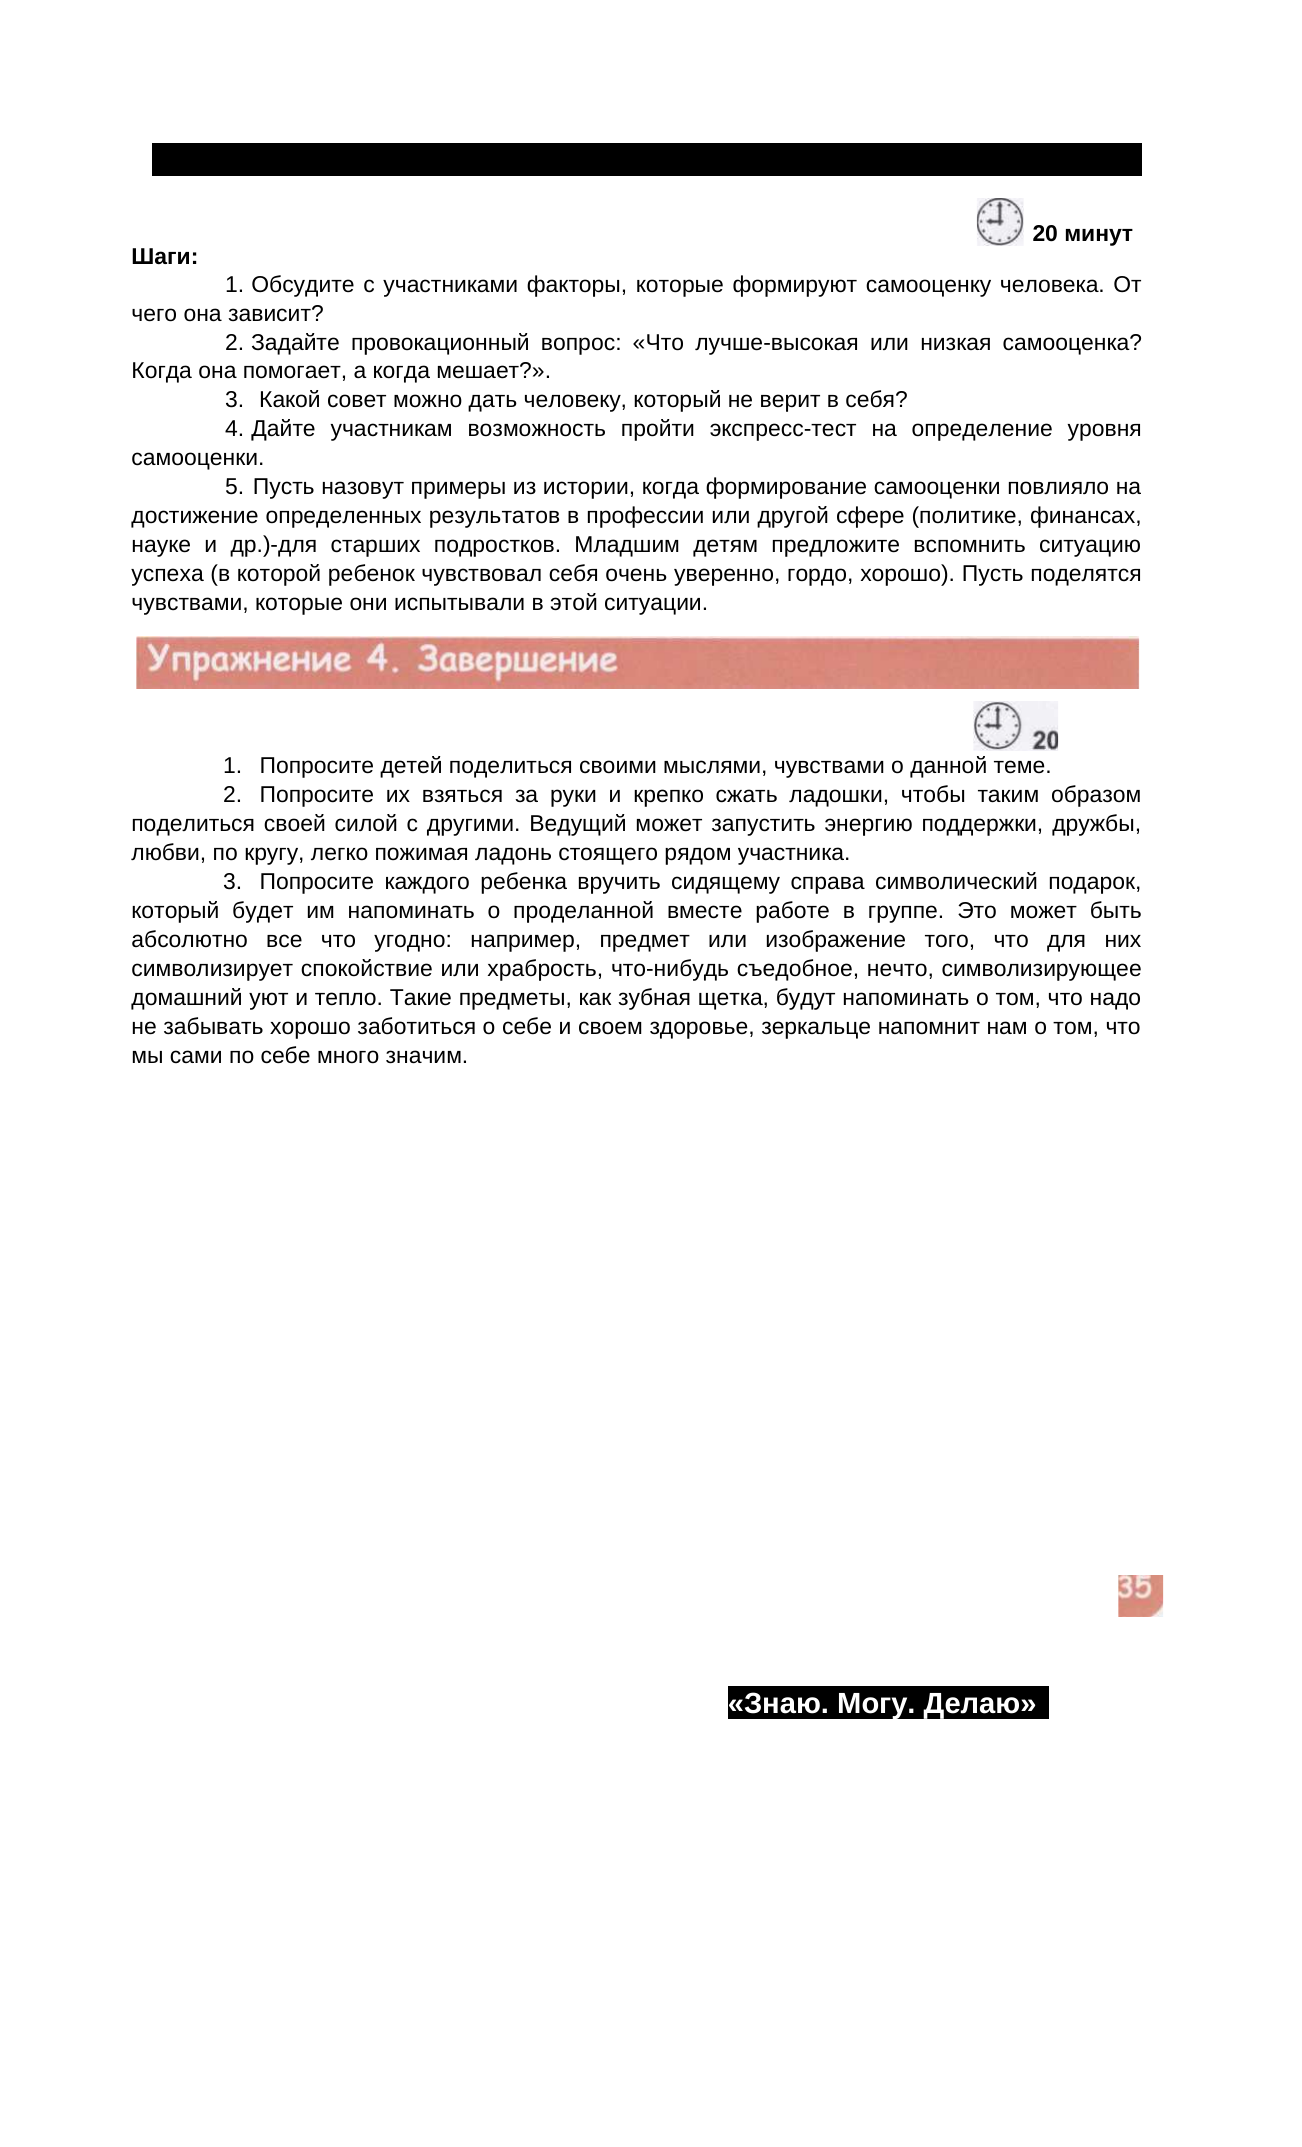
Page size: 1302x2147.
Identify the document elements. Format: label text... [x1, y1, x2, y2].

text Упражнение 3. «Самооценка» [152, 143, 1142, 176]
list Задайте провокационный вопрос: «Что лучше-высокая или низкая самооценка? Когда она помогает, а когда мешает?». [131, 327, 1142, 385]
list Обсудите с участниками факторы, которые формируют самооценку человека. От чего она зависит? [131, 269, 1142, 327]
list Попросите каждого ребенка вручить сидящему справа символический подарок, который будет им напоминать о проделанной вместе работе в группе. Это может быть абсолютно все что угодно: например, предмет или изображение того, что для них символизирует спокойствие или храбрость, что-нибудь съедобное, нечто, символизирующее домашний уют и тепло. Такие предметы, как зубная щетка, будут напоминать о том, что надо не забывать хорошо заботиться о себе и своем здоровье, зеркальце напомнит нам о том, что мы сами по себе много значим. [131, 866, 1142, 1069]
list Дайте участникам возможность пройти экспресс-тест на определение уровня самооценки. [131, 414, 1142, 472]
list Какой совет можно дать человеку, который не верит в себя? [131, 385, 1142, 414]
text Шаги: [131, 176, 1142, 269]
list Пусть назовут примеры из истории, когда формирование самооценки повлияло на достижение определенных результатов в профессии или другой сфере (политике, финансах, науке и др.)-для старших подростков. Младшим детям предложите вспомнить ситуацию успеха (в которой ребенок чувствовал себя очень уверенно, гордо, хорошо). Пусть поделятся чувствами, которые они испытывали в этой ситуации. [131, 472, 1142, 616]
list Попросите их взяться за руки и крепко сжать ладошки, чтобы таким образом поделиться своей силой с другими. Ведущий может запустить энергию поддержки, дружбы, любви, по кругу, легко пожимая ладонь стоящего рядом участника. [131, 779, 1142, 866]
list Попросите детей поделиться своими мыслями, чувствами о данной теме. [131, 616, 1142, 779]
picture [1118, 1575, 1164, 1617]
